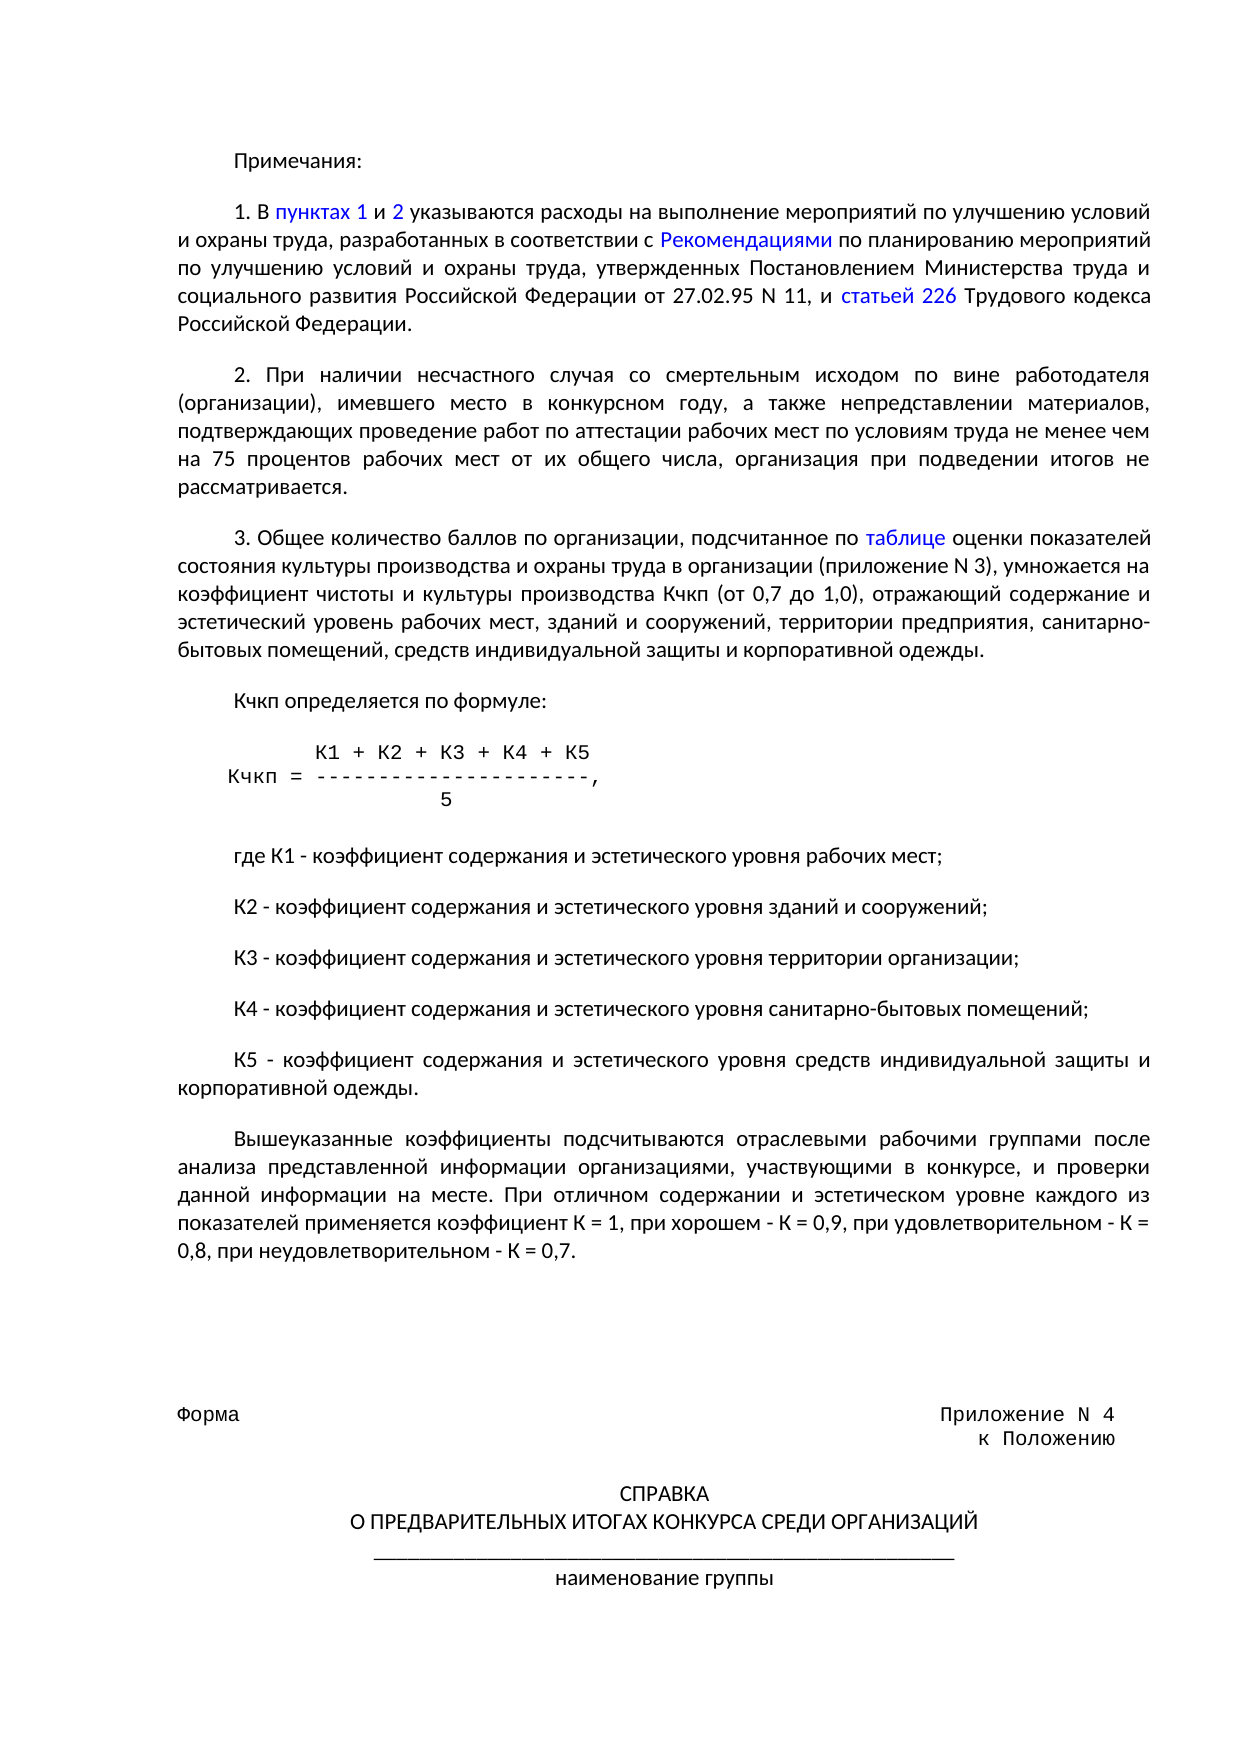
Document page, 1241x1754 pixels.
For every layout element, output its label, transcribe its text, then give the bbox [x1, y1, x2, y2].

text ___________________________________________________ [177, 1535, 1152, 1563]
text Форма Приложение N 4 [177, 1404, 1152, 1428]
text Вышеуказанные коэффициенты подсчитываются отраслевыми рабочими группами после анализа представленной информации организациями, участвующими в конкурсе, и проверки данной информации на месте. При отличном содержании и эстетическом уровне каждого из показателей применяется коэффициент К = 1, при хорошем - К = 0,9, при удовлетворительном - К = 0,8, при неудовлетворительном - К = 0,7. [177, 1124, 1152, 1264]
text К5 - коэффициент содержания и эстетического уровня средств индивидуальной защиты и корпоративной одежды. [177, 1045, 1152, 1101]
text 5 [177, 789, 1152, 813]
text 3. Общее количество баллов по организации, подсчитанное по таблице оценки показателей состояния культуры производства и охраны труда в организации (приложение N 3), умножается на коэффициент чистоты и культуры производства Кчкп (от 0,7 до 1,0), отражающий содержание и эстетический уровень рабочих мест, зданий и сооружений, территории предприятия, санитарно-бытовых помещений, средств индивидуальной защиты и корпоративной одежды. [177, 523, 1152, 663]
text Кчкп = ----------------------, [177, 766, 1152, 789]
text К2 - коэффициент содержания и эстетического уровня зданий и сооружений; [177, 892, 1152, 920]
text 1. В пунктах 1 и 2 указываются расходы на выполнение мероприятий по улучшению условий и охраны труда, разработанных в соответствии с Рекомендациями по планированию мероприятий по улучшению условий и охраны труда, утвержденных Постановлением Министерства труда и социального развития Российской Федерации от 27.02.95 N 11, и статьей 226 Трудового кодекса Российской Федерации. [177, 197, 1152, 337]
text К4 - коэффициент содержания и эстетического уровня санитарно-бытовых помещений; [177, 994, 1152, 1022]
text К1 + К2 + К3 + К4 + К5 [177, 742, 1152, 766]
text к Положению [177, 1428, 1152, 1451]
text СПРАВКА [177, 1479, 1152, 1507]
text где К1 - коэффициент содержания и эстетического уровня рабочих мест; [177, 841, 1152, 869]
text О ПРЕДВАРИТЕЛЬНЫХ ИТОГАХ КОНКУРСА СРЕДИ ОРГАНИЗАЦИЙ [177, 1507, 1152, 1535]
text 2. При наличии несчастного случая со смертельным исходом по вине работодателя (организации), имевшего место в конкурсном году, а также непредставлении материалов, подтверждающих проведение работ по аттестации рабочих мест по условиям труда не менее чем на 75 процентов рабочих мест от их общего числа, организация при подведении итогов не рассматривается. [177, 360, 1152, 500]
text К3 - коэффициент содержания и эстетического уровня территории организации; [177, 943, 1152, 971]
text Примечания: [177, 146, 1152, 174]
text Кчкп определяется по формуле: [177, 686, 1152, 714]
text наименование группы [177, 1563, 1152, 1591]
